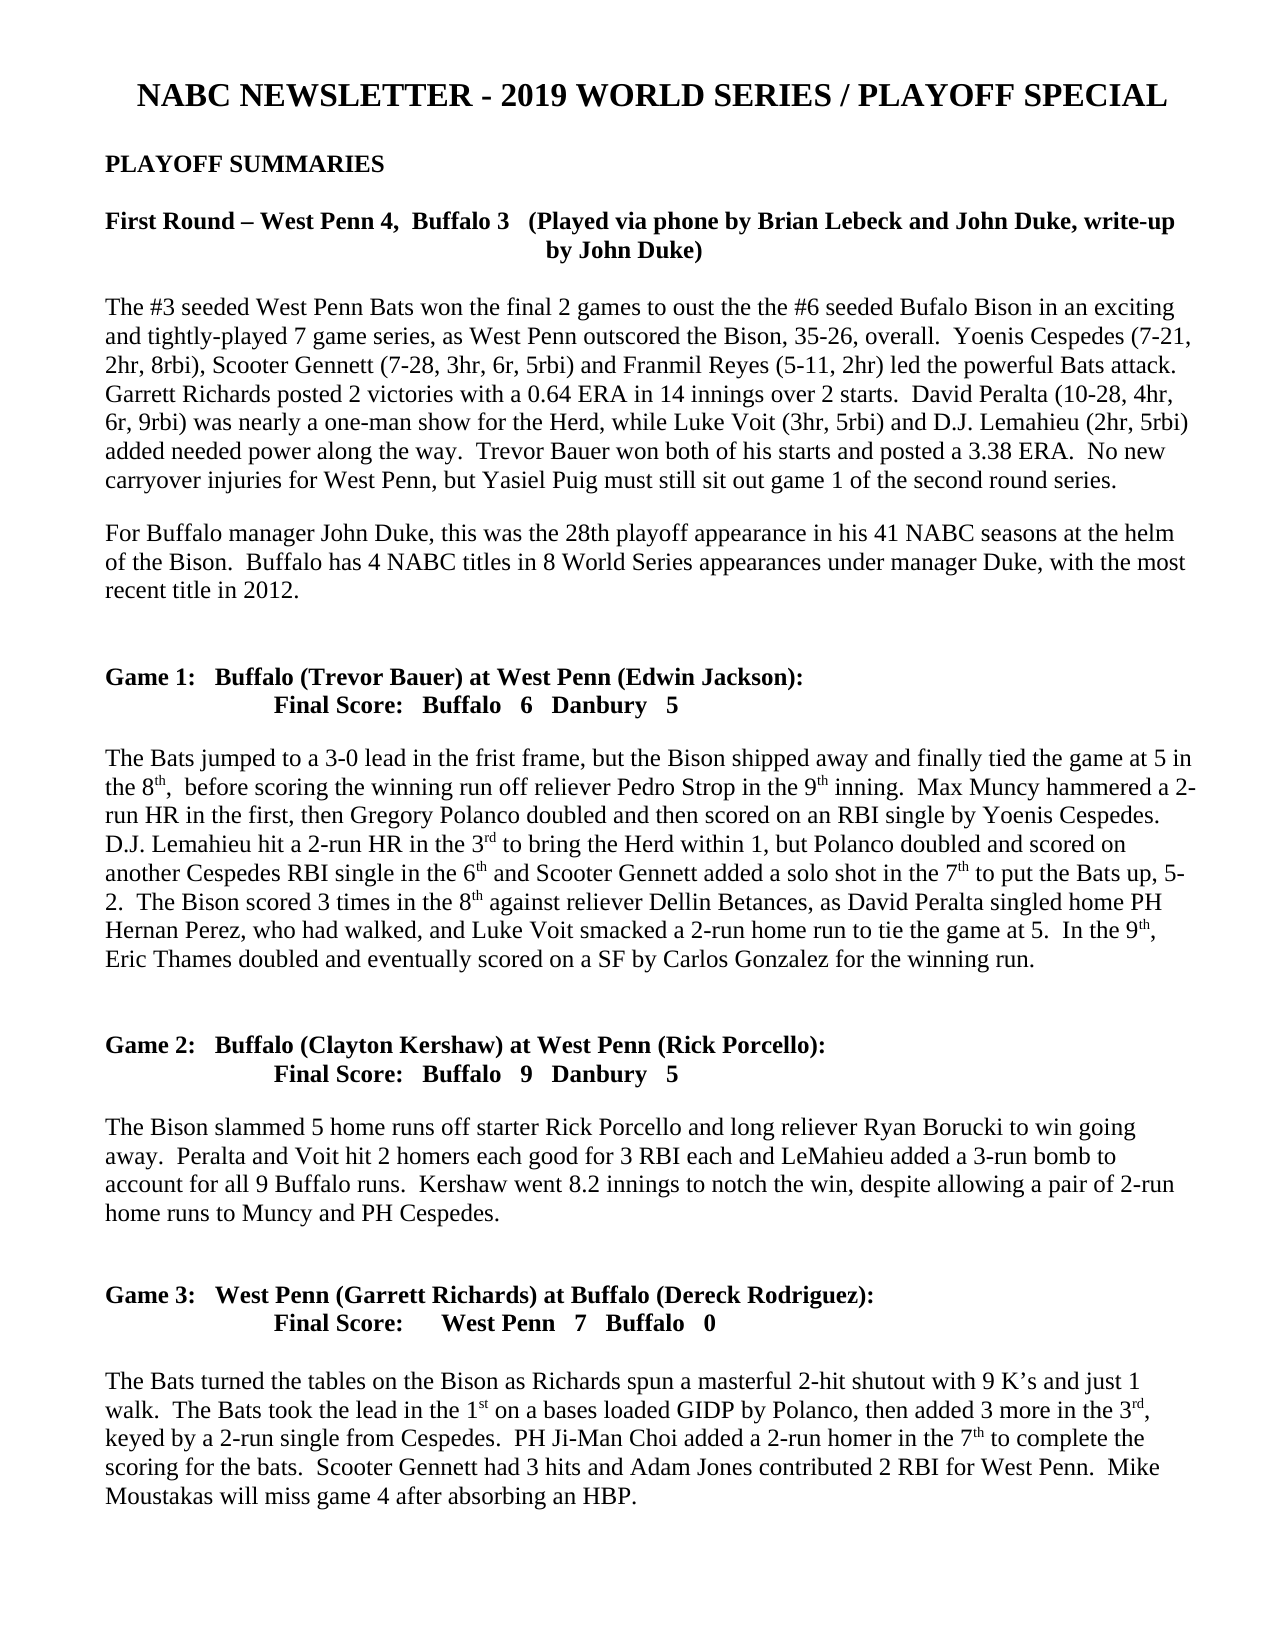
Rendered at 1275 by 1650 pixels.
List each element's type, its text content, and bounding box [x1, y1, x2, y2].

text The #3 seeded West Penn Bats won the final 2 games to oust the the #6 seeded Bufalo Bison in an exciting and tightly-played 7 game series, as West Penn outscored the Bison, 35-26, overall. Yoenis Cespedes (7-21, 2hr, 8rbi), Scooter Gennett (7-28, 3hr, 6r, 5rbi) and Franmil Reyes (5-11, 2hr) led the powerful Bats attack. Garrett Richards posted 2 victories with a 0.64 ERA in 14 innings over 2 starts. David Peralta (10-28, 4hr, 6r, 9rbi) was nearly a one-man show for the Herd, while Luke Voit (3hr, 5rbi) and D.J. Lemahieu (2hr, 5rbi) added needed power along the way. Trevor Bauer won both of his starts and posted a 3.38 ERA. No new carryover injuries for West Penn, but Yasiel Puig must still sit out game 1 of the second round series. [105, 292, 1200, 494]
text The Bats jumped to a 3-0 lead in the frist frame, but the Bison shipped away and finally tied the game at 5 in the 8th, before scoring the winning run off reliever Pedro Strop in the 9th inning. Max Muncy hammered a 2-run HR in the first, then Gregory Polanco doubled and then scored on an RBI single by Yoenis Cespedes. D.J. Lemahieu hit a 2-run HR in the 3rd to bring the Herd within 1, but Polanco doubled and scored on another Cespedes RBI single in the 6th and Scooter Gennett added a solo shot in the 7th to put the Bats up, 5-2. The Bison scored 3 times in the 8th against reliever Dellin Betances, as David Peralta singled home PH Hernan Perez, who had walked, and Luke Voit smacked a 2-run home run to tie the game at 5. In the 9th, Eric Thames doubled and eventually scored on a SF by Carlos Gonzalez for the winning run. [105, 743, 1200, 973]
text PLAYOFF SUMMARIES [105, 149, 1200, 177]
text First Round – West Penn 4, Buffalo 3 (Played via phone by Brian Lebeck and John Duke, write-up by John Duke) [105, 206, 1200, 264]
text Game 2: Buffalo (Clayton Kershaw) at West Penn (Rick Porcello): [105, 1031, 1200, 1059]
text Final Score: West Penn 7 Buffalo 0 [180, 1308, 1200, 1337]
text Final Score: Buffalo 9 Danbury 5 [180, 1059, 1200, 1088]
text Final Score: Buffalo 6 Danbury 5 [180, 690, 1200, 719]
text Game 1: Buffalo (Trevor Bauer) at West Penn (Edwin Jackson): [105, 662, 1200, 690]
text For Buffalo manager John Duke, this was the 28th playoff appearance in his 41 NABC seasons at the helm of the Bison. Buffalo has 4 NABC titles in 8 World Series appearances under manager Duke, with the most recent title in 2012. [105, 518, 1200, 604]
text The Bison slammed 5 home runs off starter Rick Porcello and long reliever Ryan Borucki to win going away. Peralta and Voit hit 2 homers each good for 3 RBI each and LeMahieu added a 3-run bomb to account for all 9 Buffalo runs. Kershaw went 8.2 innings to notch the win, despite allowing a pair of 2-run home runs to Muncy and PH Cespedes. [105, 1112, 1200, 1227]
text Game 3: West Penn (Garrett Richards) at Buffalo (Dereck Rodriguez): [105, 1280, 1200, 1308]
text The Bats turned the tables on the Bison as Richards spun a masterful 2-hit shutout with 9 K’s and just 1 walk. The Bats took the lead in the 1st on a bases loaded GIDP by Polanco, then added 3 more in the 3rd, keyed by a 2-run single from Cespedes. PH Ji-Man Choi added a 2-run homer in the 7th to complete the scoring for the bats. Scooter Gennett had 3 hits and Adam Jones contributed 2 RBI for West Penn. Mike Moustakas will miss game 4 after absorbing an HBP. [105, 1366, 1200, 1510]
